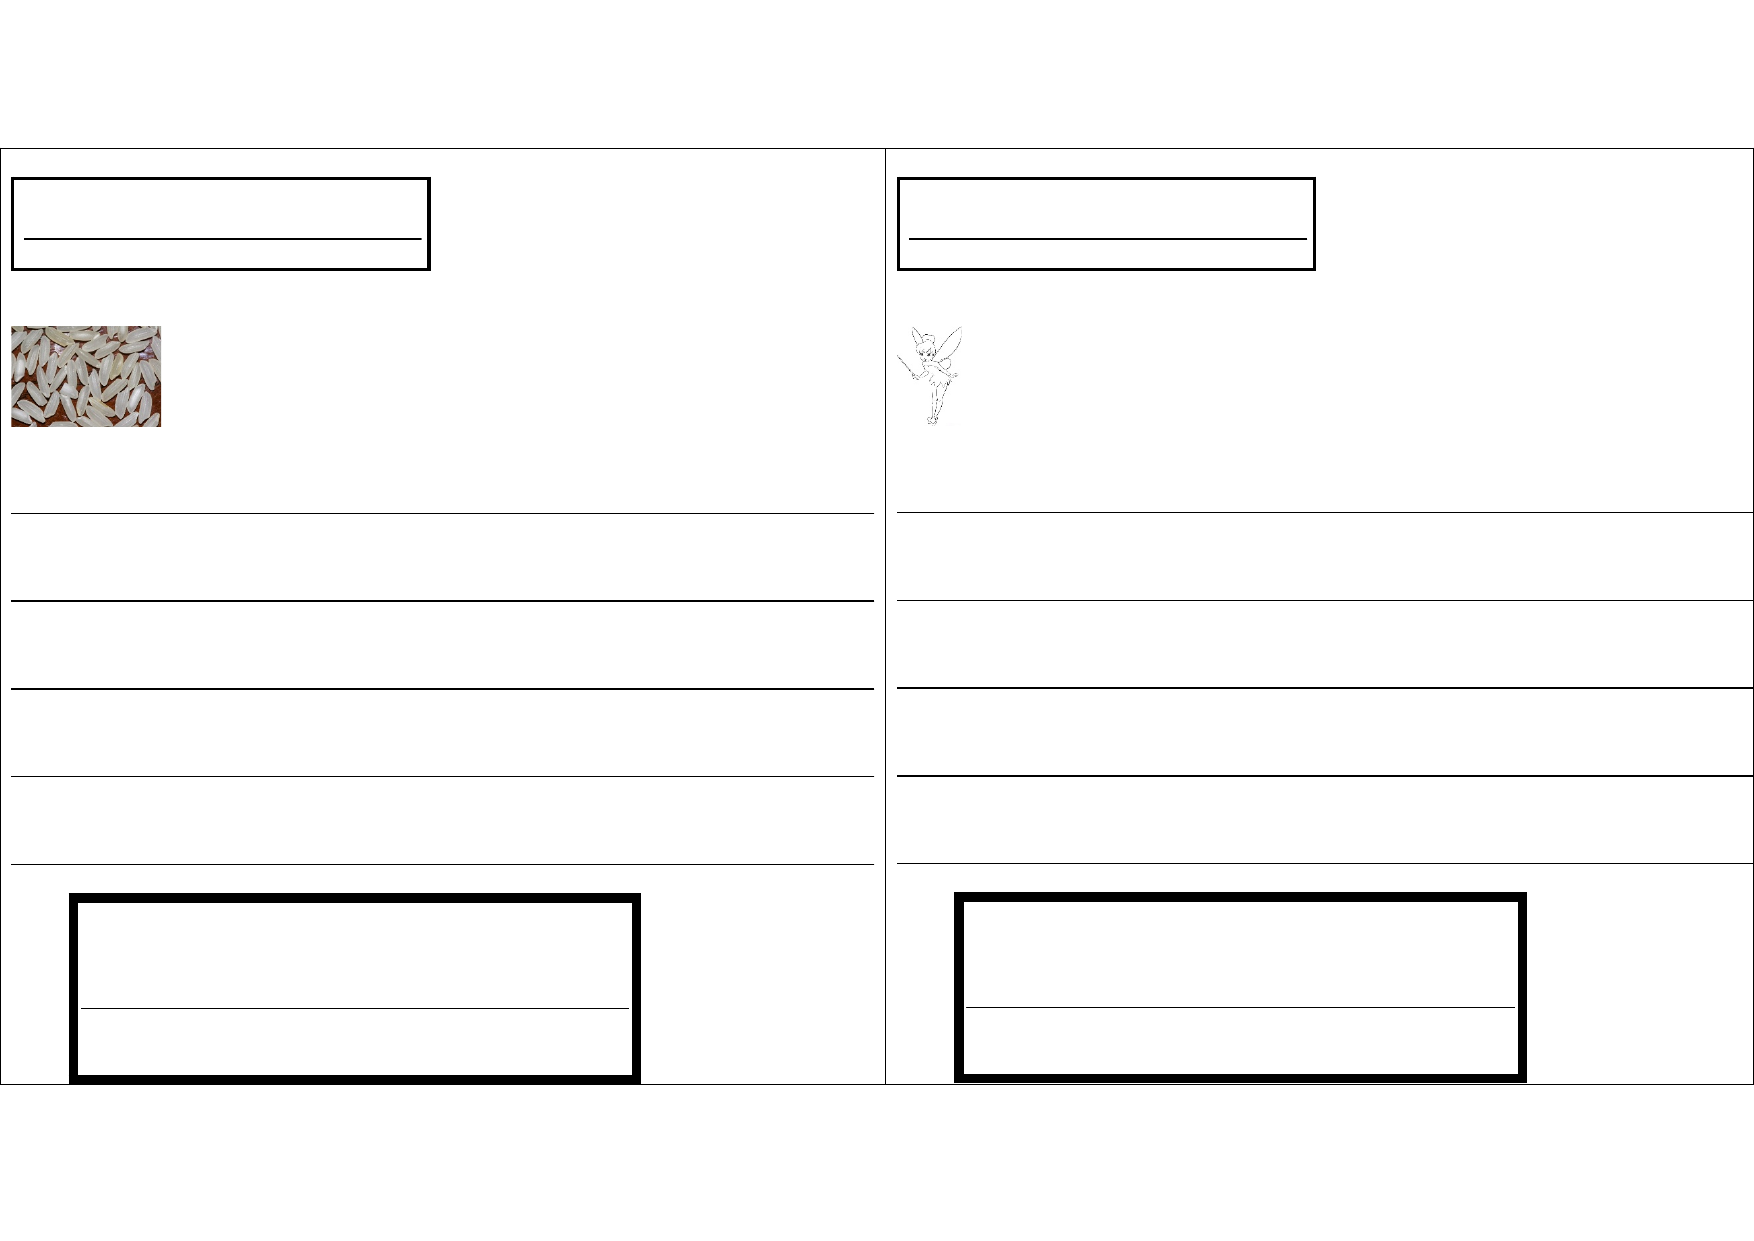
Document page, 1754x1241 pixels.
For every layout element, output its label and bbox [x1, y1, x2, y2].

table_header [886, 149, 1753, 1084]
picture [897, 326, 962, 426]
picture [11, 326, 162, 427]
table_header [1, 149, 885, 1084]
